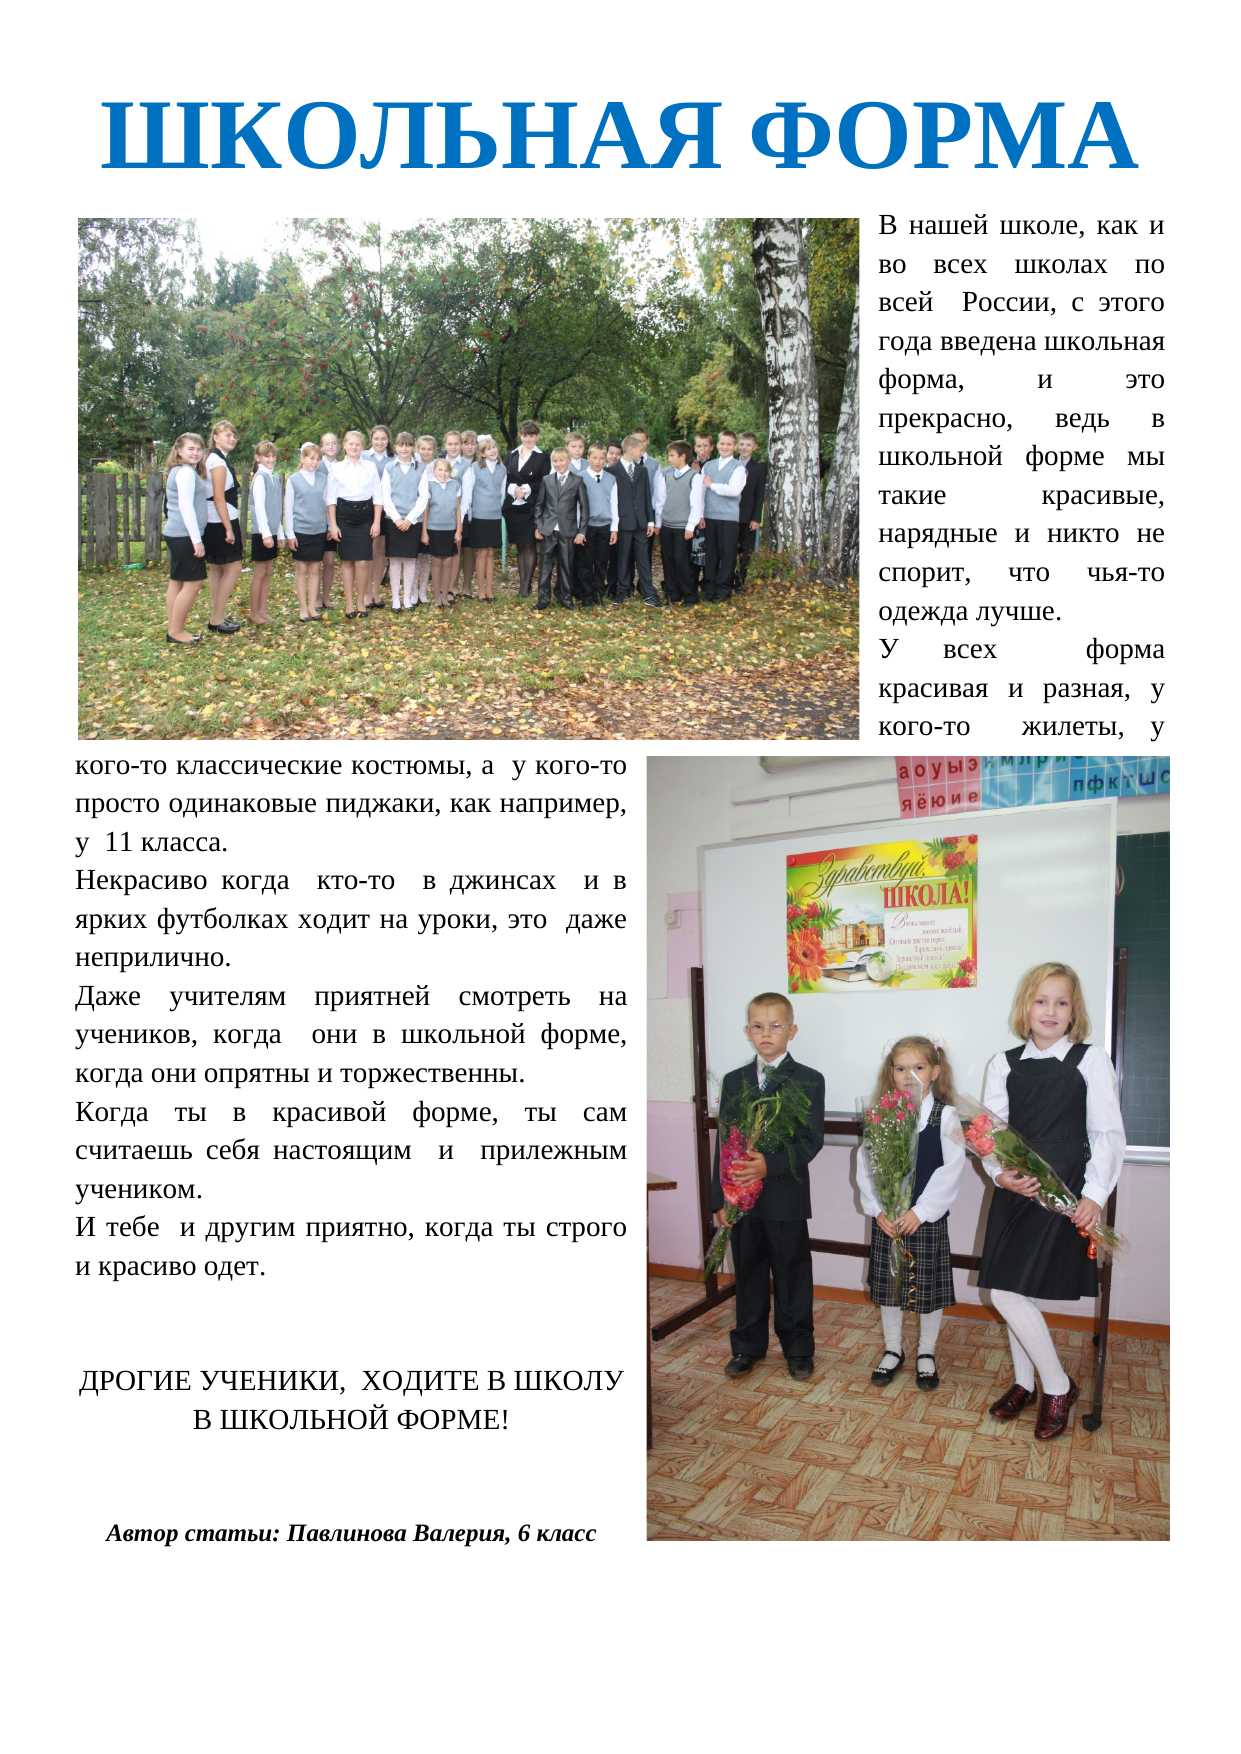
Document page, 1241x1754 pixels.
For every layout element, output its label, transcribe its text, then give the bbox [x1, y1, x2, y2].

text В нашей школе, как и во всех школах по всей России, с этого года введена школьная форма, и это прекрасно, ведь в школьной форме мы такие красивые, нарядные и никто не спорит, что чья-то одежда лучше. [75, 207, 1165, 626]
text Когда ты в красивой форме, ты сам считаешь себя настоящим и прилежным учеником. [75, 1094, 646, 1204]
text ДРОГИЕ УЧЕНИКИ, ХОДИТЕ В ШКОЛУ В ШКОЛЬНОЙ ФОРМЕ! [75, 1363, 646, 1436]
picture [646, 756, 1170, 1541]
text Даже учителям приятней смотреть на учеников, когда они в школьной форме, когда они опрятны и торжественны. [75, 978, 646, 1089]
text У всех форма красивая и разная, у кого-то жилеты, у кого-то классические костюмы, а у кого-то просто одинаковые пиджаки, как например, у 11 класса. [75, 631, 1165, 857]
picture [78, 218, 860, 740]
text Некрасиво когда кто-то в джинсах и в ярких футболках ходит на уроки, это даже неприлично. [75, 862, 646, 973]
text Автор статьи: Павлинова Валерия, 6 класс [75, 1518, 1165, 1546]
text ШКОЛЬНАЯ ФОРМА [75, 75, 1165, 190]
text И тебе и другим приятно, когда ты строго и красиво одет. [75, 1209, 646, 1281]
